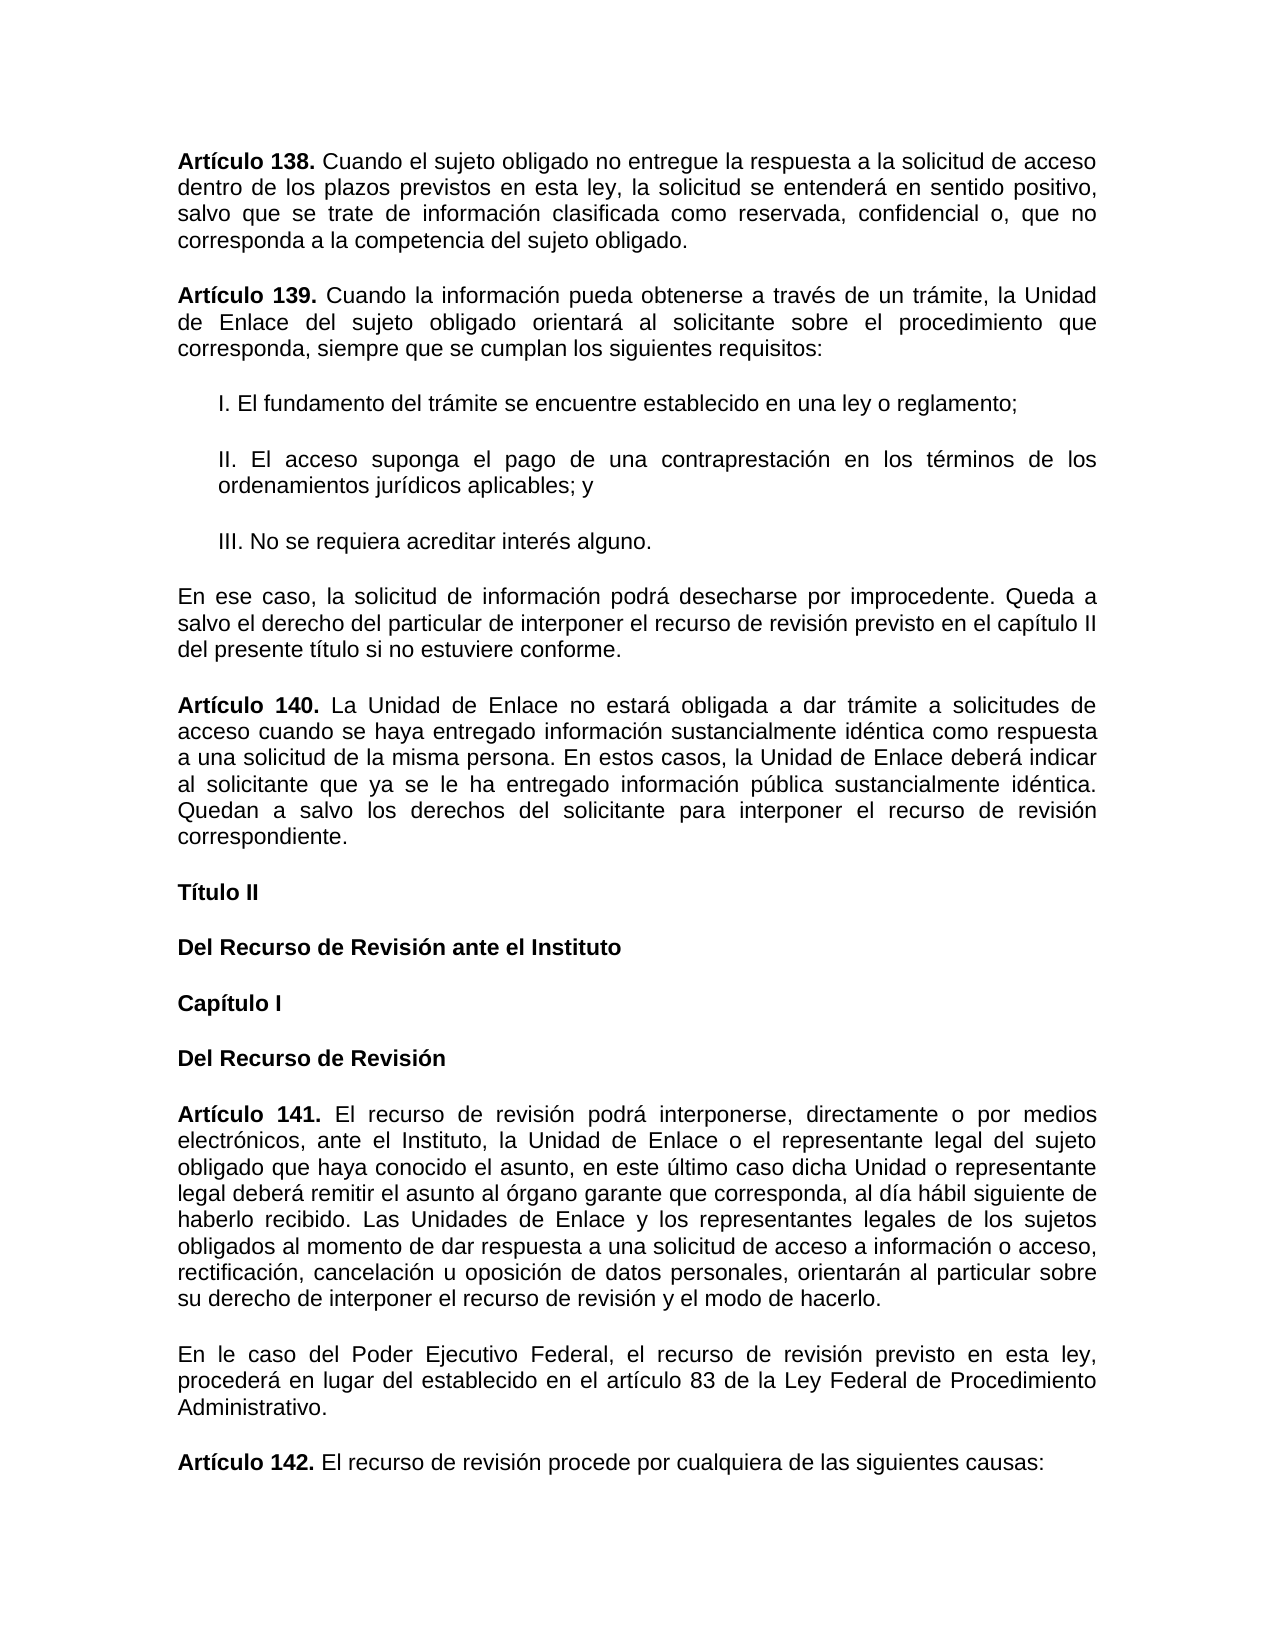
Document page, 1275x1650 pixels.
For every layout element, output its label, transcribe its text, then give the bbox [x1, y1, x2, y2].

text Artículo 142. El recurso de revisión procede por cualquiera de las siguientes causas: [177, 1449, 1098, 1476]
text Del Recurso de Revisión [177, 1045, 1098, 1072]
text Artículo 140. La Unidad de Enlace no estará obligada a dar trámite a solicitudes de acceso cuando se haya entregado información sustancialmente idéntica como respuesta a una solicitud de la misma persona. En estos casos, la Unidad de Enlace deberá indicar al solicitante que ya se le ha entregado información pública sustancialmente idéntica. Quedan a salvo los derechos del solicitante para interponer el recurso de revisión correspondiente. [177, 692, 1098, 850]
text En le caso del Poder Ejecutivo Federal, el recurso de revisión previsto en esta ley, procederá en lugar del establecido en el artículo 83 de la Ley Federal de Procedimiento Administrativo. [177, 1341, 1098, 1420]
text III. No se requiera acreditar interés alguno. [218, 528, 1098, 554]
text En ese caso, la solicitud de información podrá desecharse por improcedente. Queda a salvo el derecho del particular de interponer el recurso de revisión previsto en el capítulo II del presente título si no estuviere conforme. [177, 583, 1098, 662]
text II. El acceso suponga el pago de una contraprestación en los términos de los ordenamientos jurídicos aplicables; y [218, 446, 1098, 499]
text Título II [177, 879, 1098, 905]
text Capítulo I [177, 990, 1098, 1016]
text Artículo 141. El recurso de revisión podrá interponerse, directamente o por medios electrónicos, ante el Instituto, la Unidad de Enlace o el representante legal del sujeto obligado que haya conocido el asunto, en este último caso dicha Unidad o representante legal deberá remitir el asunto al órgano garante que corresponda, al día hábil siguiente de haberlo recibido. Las Unidades de Enlace y los representantes legales de los sujetos obligados al momento de dar respuesta a una solicitud de acceso a información o acceso, rectificación, cancelación u oposición de datos personales, orientarán al particular sobre su derecho de interponer el recurso de revisión y el modo de hacerlo. [177, 1101, 1098, 1312]
text I. El fundamento del trámite se encuentre establecido en una ley o reglamento; [218, 390, 1098, 417]
text Del Recurso de Revisión ante el Instituto [177, 934, 1098, 961]
text Artículo 139. Cuando la información pueda obtenerse a través de un trámite, la Unidad de Enlace del sujeto obligado orientará al solicitante sobre el procedimiento que corresponda, siempre que se cumplan los siguientes requisitos: [177, 282, 1098, 361]
text Artículo 138. Cuando el sujeto obligado no entregue la respuesta a la solicitud de acceso dentro de los plazos previstos en esta ley, la solicitud se entenderá en sentido positivo, salvo que se trate de información clasificada como reservada, confidencial o, que no corresponda a la competencia del sujeto obligado. [177, 148, 1098, 253]
